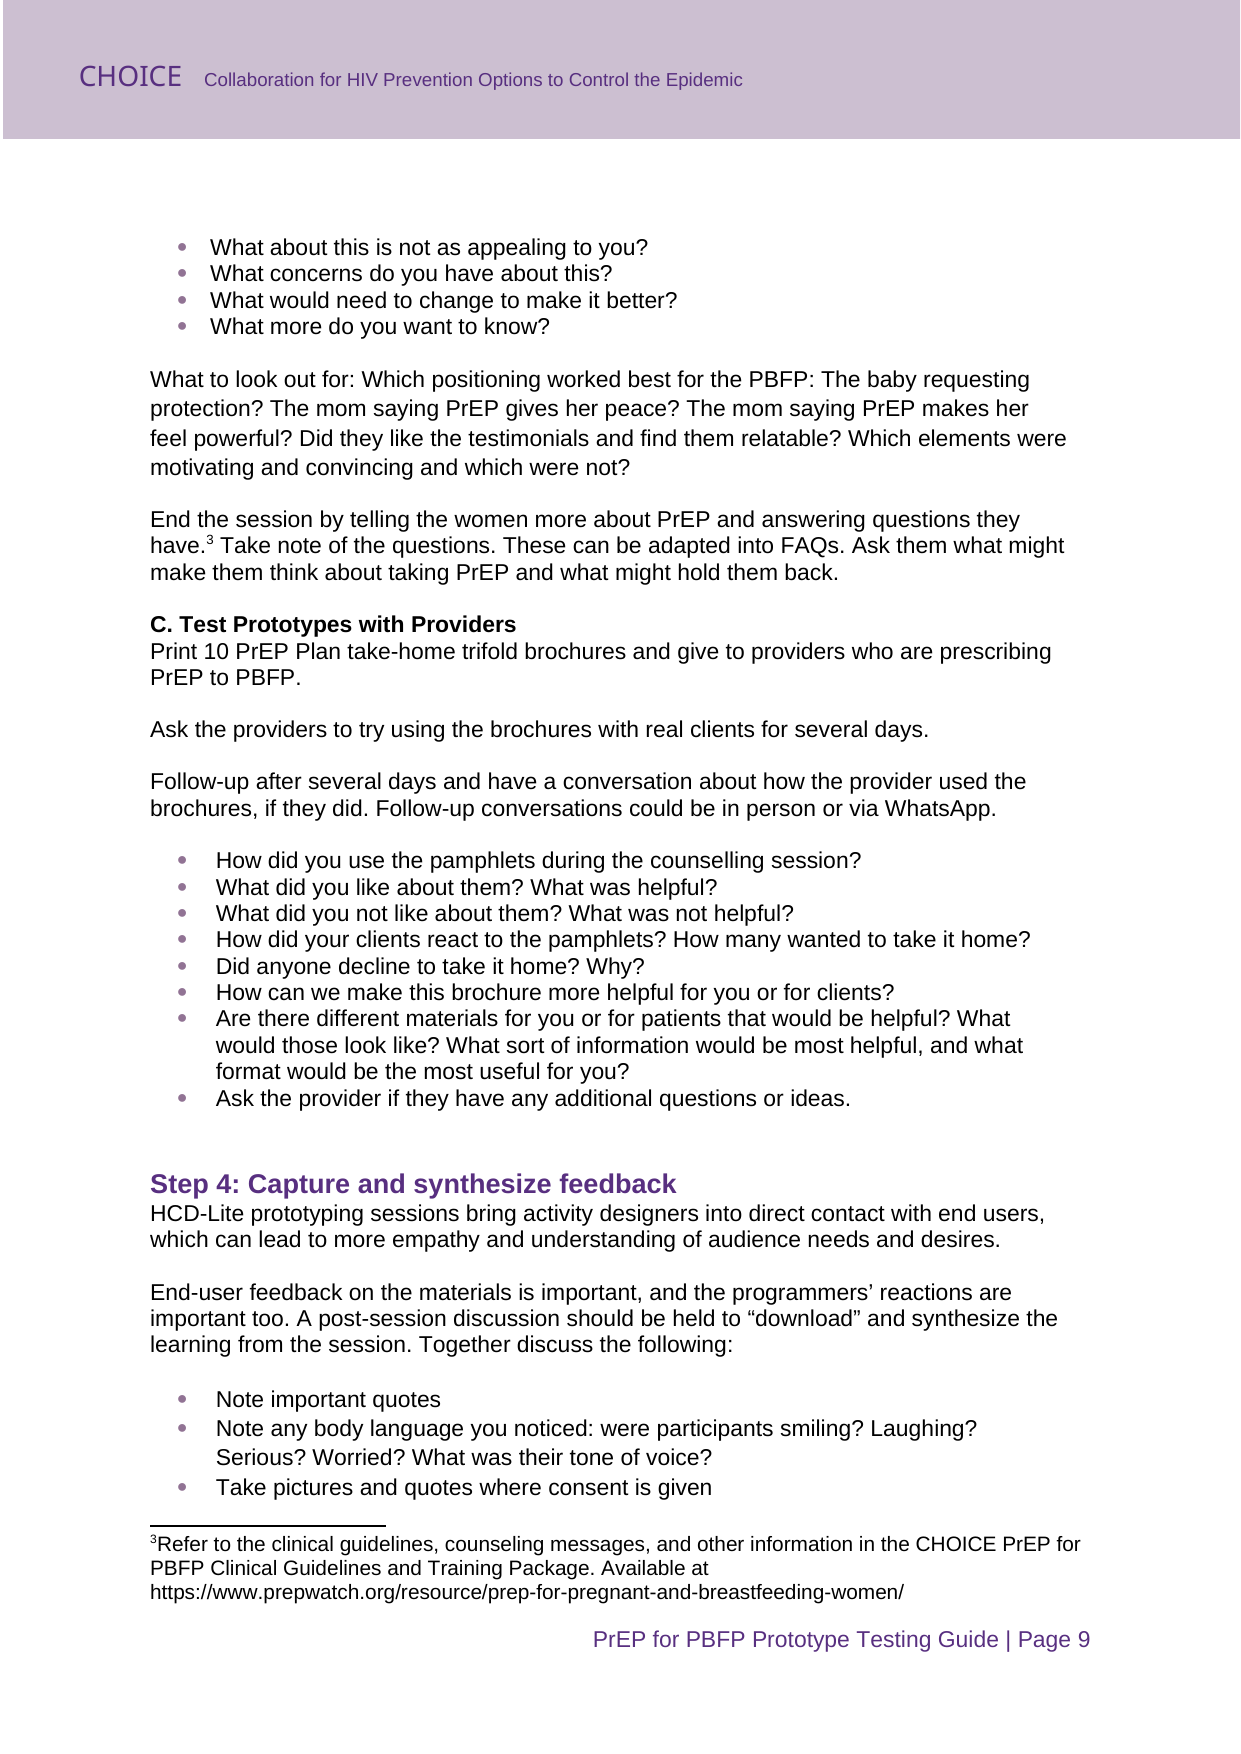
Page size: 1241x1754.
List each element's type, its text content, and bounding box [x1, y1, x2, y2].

list C. Test Prototypes with Providers [150, 611, 1069, 638]
list HCD-Lite prototyping sessions bring activity designers into direct contact with end users, which can lead to more empathy and understanding of audience needs and desires. [150, 1200, 1069, 1252]
list What to look out for: Which positioning worked best for the PBFP: The baby requesting protection? The mom saying PrEP gives her peace? The mom saying PrEP makes her feel powerful? Did they like the testimonials and find them relatable? Which elements were motivating and convincing and which were not? [150, 364, 1069, 481]
list End the session by telling the women more about PrEP and answering questions they have. Take note of the questions. These can be adapted into FAQs. Ask them what might make them think about taking PrEP and what might hold them back. [150, 506, 1069, 585]
list Follow-up after several days and have a conversation about how the provider used the brochures, if they did. Follow-up conversations could be in person or via WhatsApp. [150, 768, 1069, 821]
list Ask the provider if they have any additional questions or ideas. [178, 1084, 1069, 1111]
list How did your clients react to the pamphlets? How many wanted to take it home? [178, 926, 1069, 953]
list How did you use the pamphlets during the counselling session? [178, 847, 1069, 874]
list Are there different materials for you or for patients that would be helpful? What would those look like? What sort of information would be most helpful, and what format would be the most useful for you? [178, 1005, 1069, 1084]
list What more do you want to know? [178, 313, 1069, 339]
list End-user feedback on the materials is important, and the programmers’ reactions are important too. A post-session discussion should be held to “download” and synthesize the learning from the session. Together discuss the following: [150, 1279, 1069, 1358]
text Ask the providers to try using the brochures with real clients for several days. [150, 716, 1090, 742]
list What would need to change to make it better? [178, 287, 1069, 313]
list What did you like about them? What was helpful? [178, 874, 1069, 900]
list Take pictures and quotes where consent is given [178, 1472, 1069, 1501]
text Print 10 PrEP Plan take-home trifold brochures and give to providers who are prescribing PrEP to PBFP. [150, 638, 1090, 691]
list How can we make this brochure more helpful for you or for clients? [178, 979, 1069, 1005]
list Note any body language you noticed: were participants smiling? Laughing? Serious? Worried? What was their tone of voice? [178, 1413, 1069, 1472]
list Note important quotes [178, 1384, 1069, 1413]
list Did anyone decline to take it home? Why? [178, 953, 1069, 979]
list Step 4: Capture and synthesize feedback [150, 1168, 1069, 1200]
list What concerns do you have about this? [178, 260, 1069, 287]
list What about this is not as appealing to you? [178, 234, 1069, 260]
list What did you not like about them? What was not helpful? [178, 900, 1069, 926]
